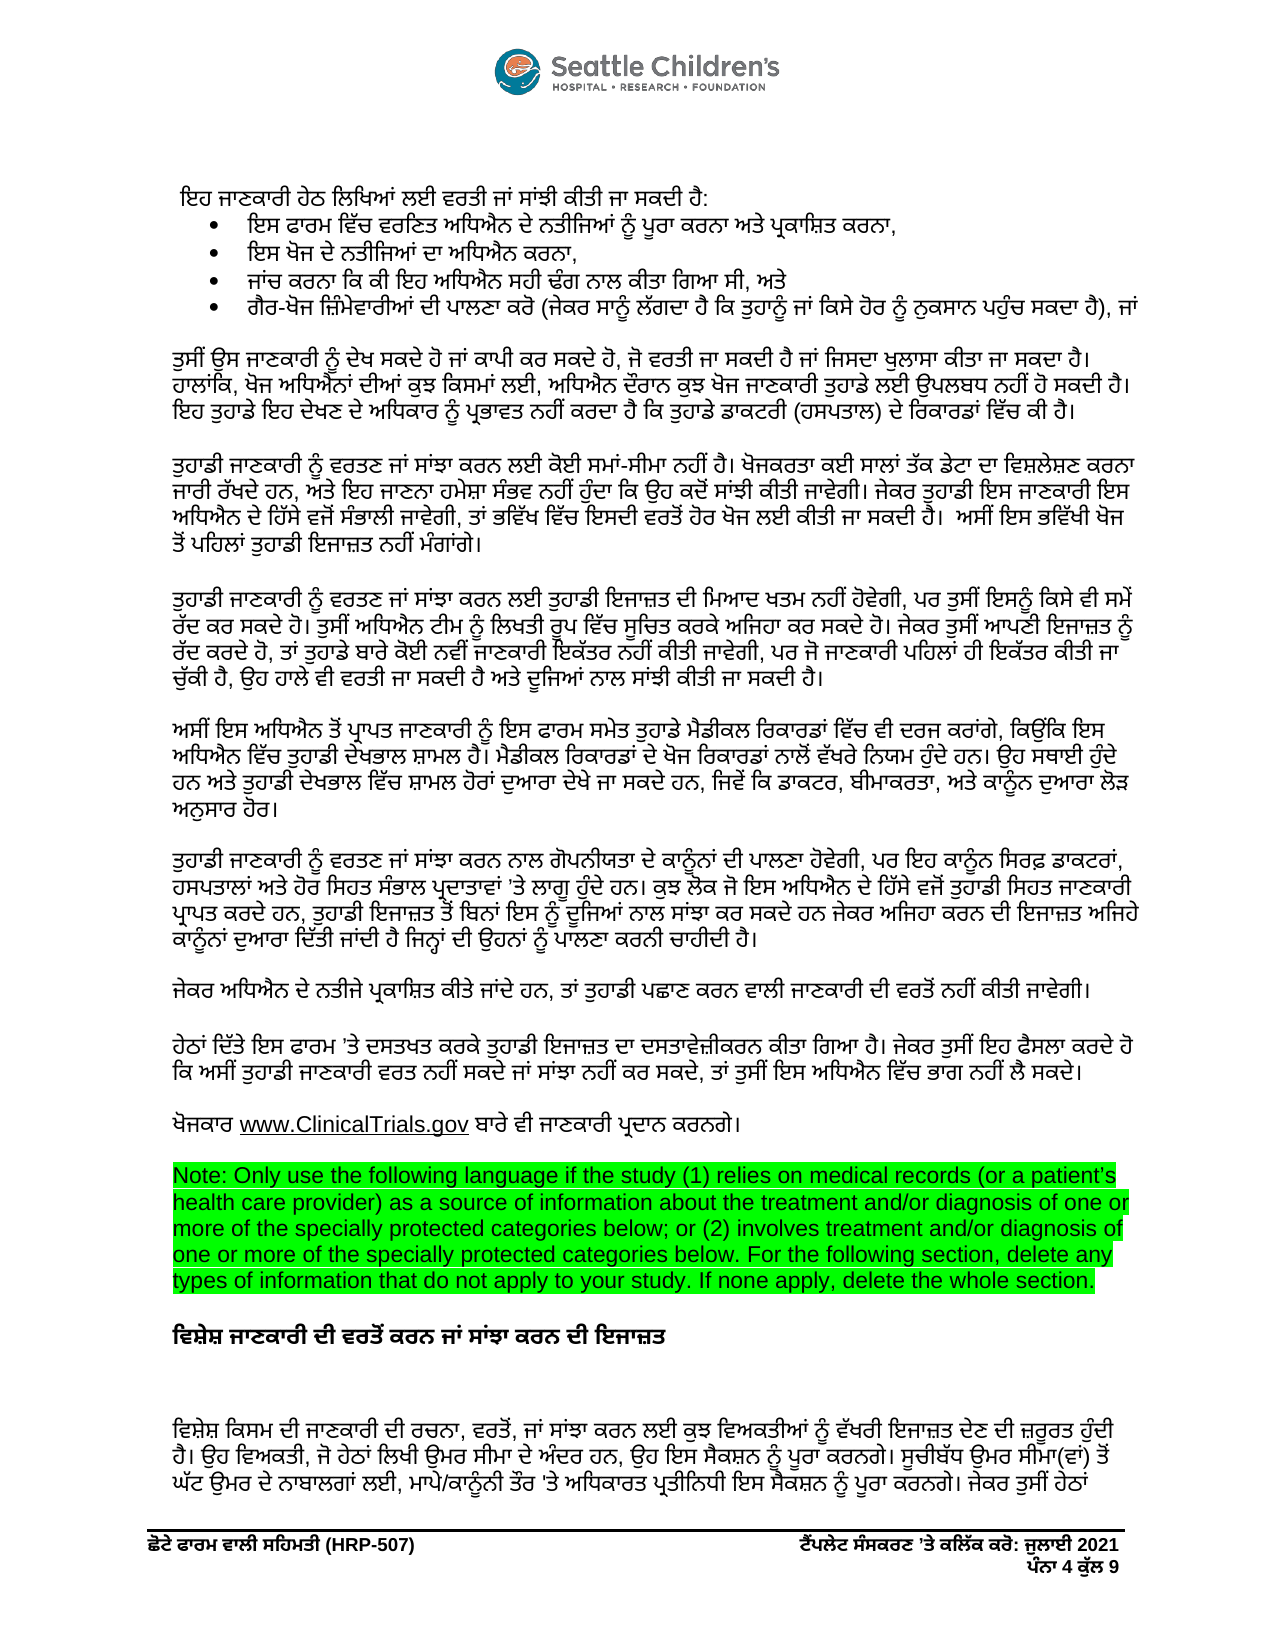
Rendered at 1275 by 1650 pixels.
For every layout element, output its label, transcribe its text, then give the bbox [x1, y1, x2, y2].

text ਤੁਸੀਂ ਉਸ ਜਾਣਕਾਰੀ ਨੂੰ ਦੇਖ ਸਕਦੇ ਹੋ ਜਾਂ ਕਾਪੀ ਕਰ ਸਕਦੇ ਹੋ, ਜੋ ਵਰਤੀ ਜਾ ਸਕਦੀ ਹੈ ਜਾਂ ਜਿਸਦਾ ਖੁਲਾਸਾ ਕੀਤਾ ਜਾ ਸਕਦਾ ਹੈ। ਹਾਲਾਂਕਿ, ਖੋਜ ਅਧਿਐਨਾਂ ਦੀਆਂ ਕੁਝ ਕਿਸਮਾਂ ਲਈ, ਅਧਿਐਨ ਦੌਰਾਨ ਕੁਝ ਖੋਜ ਜਾਣਕਾਰੀ ਤੁਹਾਡੇ ਲਈ ਉਪਲਬਧ ਨਹੀਂ ਹੋ ਸਕਦੀ ਹੈ। ਇਹ ਤੁਹਾਡੇ ਇਹ ਦੇਖਣ ਦੇ ਅਧਿਕਾਰ ਨੂੰ ਪ੍ਰਭਾਵਤ ਨਹੀਂ ਕਰਦਾ ਹੈ ਕਿ ਤੁਹਾਡੇ ਡਾਕਟਰੀ (ਹਸਪਤਾਲ) ਦੇ ਰਿਕਾਰਡਾਂ ਵਿੱਚ ਕੀ ਹੈ। [172, 346, 1141, 424]
text ਤੁਹਾਡੀ ਜਾਣਕਾਰੀ ਨੂੰ ਵਰਤਣ ਜਾਂ ਸਾਂਝਾ ਕਰਨ ਲਈ ਕੋਈ ਸਮਾਂ-ਸੀਮਾ ਨਹੀਂ ਹੈ। ਖੋਜਕਰਤਾ ਕਈ ਸਾਲਾਂ ਤੱਕ ਡੇਟਾ ਦਾ ਵਿਸ਼ਲੇਸ਼ਣ ਕਰਨਾ ਜਾਰੀ ਰੱਖਦੇ ਹਨ, ਅਤੇ ਇਹ ਜਾਣਨਾ ਹਮੇਸ਼ਾ ਸੰਭਵ ਨਹੀਂ ਹੁੰਦਾ ਕਿ ਉਹ ਕਦੋਂ ਸਾਂਝੀ ਕੀਤੀ ਜਾਵੇਗੀ। ਜੇਕਰ ਤੁਹਾਡੀ ਇਸ ਜਾਣਕਾਰੀ ਇਸ ਅਧਿਐਨ ਦੇ ਹਿੱਸੇ ਵਜੋਂ ਸੰਭਾਲੀ ਜਾਵੇਗੀ, ਤਾਂ ਭਵਿੱਖ ਵਿੱਚ ਇਸਦੀ ਵਰਤੋਂ ਹੋਰ ਖੋਜ ਲਈ ਕੀਤੀ ਜਾ ਸਕਦੀ ਹੈ। ਅਸੀਂ ਇਸ ਭਵਿੱਖੀ ਖੋਜ ਤੋਂ ਪਹਿਲਾਂ ਤੁਹਾਡੀ ਇਜਾਜ਼ਤ ਨਹੀਂ ਮੰਗਾਂਗੇ। [172, 452, 1141, 557]
text ਖੋਜਕਾਰ www.ClinicalTrials.gov ਬਾਰੇ ਵੀ ਜਾਣਕਾਰੀ ਪ੍ਰਦਾਨ ਕਰਨਗੇ। [172, 1111, 1141, 1137]
text Note: Only use the following language if the study (1) relies on medical records (or a patient’s health care provider) as a source of information about the treatment and/or diagnosis of one or more of the specially protected categories below; or (2) involves treatment and/or diagnosis of one or more of the specially protected categories below. For the following section, delete any types of information that do not apply to your study. If none apply, delete the whole section. [172, 1162, 1141, 1294]
list ਗੈਰ-ਖੋਜ ਜ਼ਿੰਮੇਵਾਰੀਆਂ ਦੀ ਪਾਲਣਾ ਕਰੋ (ਜੇਕਰ ਸਾਨੂੰ ਲੱਗਦਾ ਹੈ ਕਿ ਤੁਹਾਨੂੰ ਜਾਂ ਕਿਸੇ ਹੋਰ ਨੂੰ ਨੁਕਸਾਨ ਪਹੁੰਚ ਸਕਦਾ ਹੈ), ਜਾਂ [210, 295, 1141, 321]
text ਅਸੀਂ ਇਸ ਅਧਿਐਨ ਤੋਂ ਪ੍ਰਾਪਤ ਜਾਣਕਾਰੀ ਨੂੰ ਇਸ ਫਾਰਮ ਸਮੇਤ ਤੁਹਾਡੇ ਮੈਡੀਕਲ ਰਿਕਾਰਡਾਂ ਵਿੱਚ ਵੀ ਦਰਜ ਕਰਾਂਗੇ, ਕਿਉਂਕਿ ਇਸ ਅਧਿਐਨ ਵਿੱਚ ਤੁਹਾਡੀ ਦੇਖਭਾਲ ਸ਼ਾਮਲ ਹੈ। ਮੈਡੀਕਲ ਰਿਕਾਰਡਾਂ ਦੇ ਖੋਜ ਰਿਕਾਰਡਾਂ ਨਾਲੋਂ ਵੱਖਰੇ ਨਿਯਮ ਹੁੰਦੇ ਹਨ। ਉਹ ਸਥਾਈ ਹੁੰਦੇ ਹਨ ਅਤੇ ਤੁਹਾਡੀ ਦੇਖਭਾਲ ਵਿੱਚ ਸ਼ਾਮਲ ਹੋਰਾਂ ਦੁਆਰਾ ਦੇਖੇ ਜਾ ਸਕਦੇ ਹਨ, ਜਿਵੇਂ ਕਿ ਡਾਕਟਰ, ਬੀਮਾਕਰਤਾ, ਅਤੇ ਕਾਨੂੰਨ ਦੁਆਰਾ ਲੋੜ ਅਨੁਸਾਰ ਹੋਰ। [172, 717, 1141, 822]
text ਤੁਹਾਡੀ ਜਾਣਕਾਰੀ ਨੂੰ ਵਰਤਣ ਜਾਂ ਸਾਂਝਾ ਕਰਨ ਨਾਲ ਗੋਪਨੀਯਤਾ ਦੇ ਕਾਨੂੰਨਾਂ ਦੀ ਪਾਲਣਾ ਹੋਵੇਗੀ, ਪਰ ਇਹ ਕਾਨੂੰਨ ਸਿਰਫ਼ ਡਾਕਟਰਾਂ, ਹਸਪਤਾਲਾਂ ਅਤੇ ਹੋਰ ਸਿਹਤ ਸੰਭਾਲ ਪ੍ਰਦਾਤਾਵਾਂ ’ਤੇ ਲਾਗੂ ਹੁੰਦੇ ਹਨ। ਕੁਝ ਲੋਕ ਜੋ ਇਸ ਅਧਿਐਨ ਦੇ ਹਿੱਸੇ ਵਜੋਂ ਤੁਹਾਡੀ ਸਿਹਤ ਜਾਣਕਾਰੀ ਪ੍ਰਾਪਤ ਕਰਦੇ ਹਨ, ਤੁਹਾਡੀ ਇਜਾਜ਼ਤ ਤੋਂ ਬਿਨਾਂ ਇਸ ਨੂੰ ਦੂਜਿਆਂ ਨਾਲ ਸਾਂਝਾ ਕਰ ਸਕਦੇ ਹਨ ਜੇਕਰ ਅਜਿਹਾ ਕਰਨ ਦੀ ਇਜਾਜ਼ਤ ਅਜਿਹੇ ਕਾਨੂੰਨਾਂ ਦੁਆਰਾ ਦਿੱਤੀ ਜਾਂਦੀ ਹੈ ਜਿਨ੍ਹਾਂ ਦੀ ਉਹਨਾਂ ਨੂੰ ਪਾਲਣਾ ਕਰਨੀ ਚਾਹੀਦੀ ਹੈ। [172, 847, 1141, 952]
picture [492, 46, 784, 101]
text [172, 1417, 1126, 1496]
text ਵਿਸ਼ੇਸ਼ ਜਾਣਕਾਰੀ ਦੀ ਵਰਤੋਂ ਕਰਨ ਜਾਂ ਸਾਂਝਾ ਕਰਨ ਦੀ ਇਜਾਜ਼ਤ [172, 1323, 1141, 1349]
text ਹੇਠਾਂ ਦਿੱਤੇ ਇਸ ਫਾਰਮ ’ਤੇ ਦਸਤਖਤ ਕਰਕੇ ਤੁਹਾਡੀ ਇਜਾਜ਼ਤ ਦਾ ਦਸਤਾਵੇਜ਼ੀਕਰਨ ਕੀਤਾ ਗਿਆ ਹੈ। ਜੇਕਰ ਤੁਸੀਂ ਇਹ ਫੈਸਲਾ ਕਰਦੇ ਹੋ ਕਿ ਅਸੀਂ ਤੁਹਾਡੀ ਜਾਣਕਾਰੀ ਵਰਤ ਨਹੀਂ ਸਕਦੇ ਜਾਂ ਸਾਂਝਾ ਨਹੀਂ ਕਰ ਸਕਦੇ, ਤਾਂ ਤੁਸੀਂ ਇਸ ਅਧਿਐਨ ਵਿੱਚ ਭਾਗ ਨਹੀਂ ਲੈ ਸਕਦੇ। [172, 1033, 1141, 1086]
list ਜਾਂਚ ਕਰਨਾ ਕਿ ਕੀ ਇਹ ਅਧਿਐਨ ਸਹੀ ਢੰਗ ਨਾਲ ਕੀਤਾ ਗਿਆ ਸੀ, ਅਤੇ [210, 267, 1141, 295]
text ਤੁਹਾਡੀ ਜਾਣਕਾਰੀ ਨੂੰ ਵਰਤਣ ਜਾਂ ਸਾਂਝਾ ਕਰਨ ਲਈ ਤੁਹਾਡੀ ਇਜਾਜ਼ਤ ਦੀ ਮਿਆਦ ਖਤਮ ਨਹੀਂ ਹੋਵੇਗੀ, ਪਰ ਤੁਸੀਂ ਇਸਨੂੰ ਕਿਸੇ ਵੀ ਸਮੇਂ ਰੱਦ ਕਰ ਸਕਦੇ ਹੋ। ਤੁਸੀਂ ਅਧਿਐਨ ਟੀਮ ਨੂੰ ਲਿਖਤੀ ਰੂਪ ਵਿੱਚ ਸੂਚਿਤ ਕਰਕੇ ਅਜਿਹਾ ਕਰ ਸਕਦੇ ਹੋ। ਜੇਕਰ ਤੁਸੀਂ ਆਪਣੀ ਇਜਾਜ਼ਤ ਨੂੰ ਰੱਦ ਕਰਦੇ ਹੋ, ਤਾਂ ਤੁਹਾਡੇ ਬਾਰੇ ਕੋਈ ਨਵੀਂ ਜਾਣਕਾਰੀ ਇਕੱਤਰ ਨਹੀਂ ਕੀਤੀ ਜਾਵੇਗੀ, ਪਰ ਜੋ ਜਾਣਕਾਰੀ ਪਹਿਲਾਂ ਹੀ ਇਕੱਤਰ ਕੀਤੀ ਜਾ ਚੁੱਕੀ ਹੈ, ਉਹ ਹਾਲੇ ਵੀ ਵਰਤੀ ਜਾ ਸਕਦੀ ਹੈ ਅਤੇ ਦੂਜਿਆਂ ਨਾਲ ਸਾਂਝੀ ਕੀਤੀ ਜਾ ਸਕਦੀ ਹੈ। [172, 586, 1141, 692]
text ਇਹ ਜਾਣਕਾਰੀ ਹੇਠ ਲਿਖਿਆਂ ਲਈ ਵਰਤੀ ਜਾਂ ਸਾਂਝੀ ਕੀਤੀ ਜਾ ਸਕਦੀ ਹੈ: [180, 185, 1141, 211]
list ਇਸ ਫਾਰਮ ਵਿੱਚ ਵਰਣਿਤ ਅਧਿਐਨ ਦੇ ਨਤੀਜਿਆਂ ਨੂੰ ਪੂਰਾ ਕਰਨਾ ਅਤੇ ਪ੍ਰਕਾਸ਼ਿਤ ਕਰਨਾ, [210, 211, 1141, 239]
text ਜੇਕਰ ਅਧਿਐਨ ਦੇ ਨਤੀਜੇ ਪ੍ਰਕਾਸ਼ਿਤ ਕੀਤੇ ਜਾਂਦੇ ਹਨ, ਤਾਂ ਤੁਹਾਡੀ ਪਛਾਣ ਕਰਨ ਵਾਲੀ ਜਾਣਕਾਰੀ ਦੀ ਵਰਤੋਂ ਨਹੀਂ ਕੀਤੀ ਜਾਵੇਗੀ। [172, 977, 1141, 1004]
list ਇਸ ਖੋਜ ਦੇ ਨਤੀਜਿਆਂ ਦਾ ਅਧਿਐਨ ਕਰਨਾ, [210, 239, 1141, 267]
